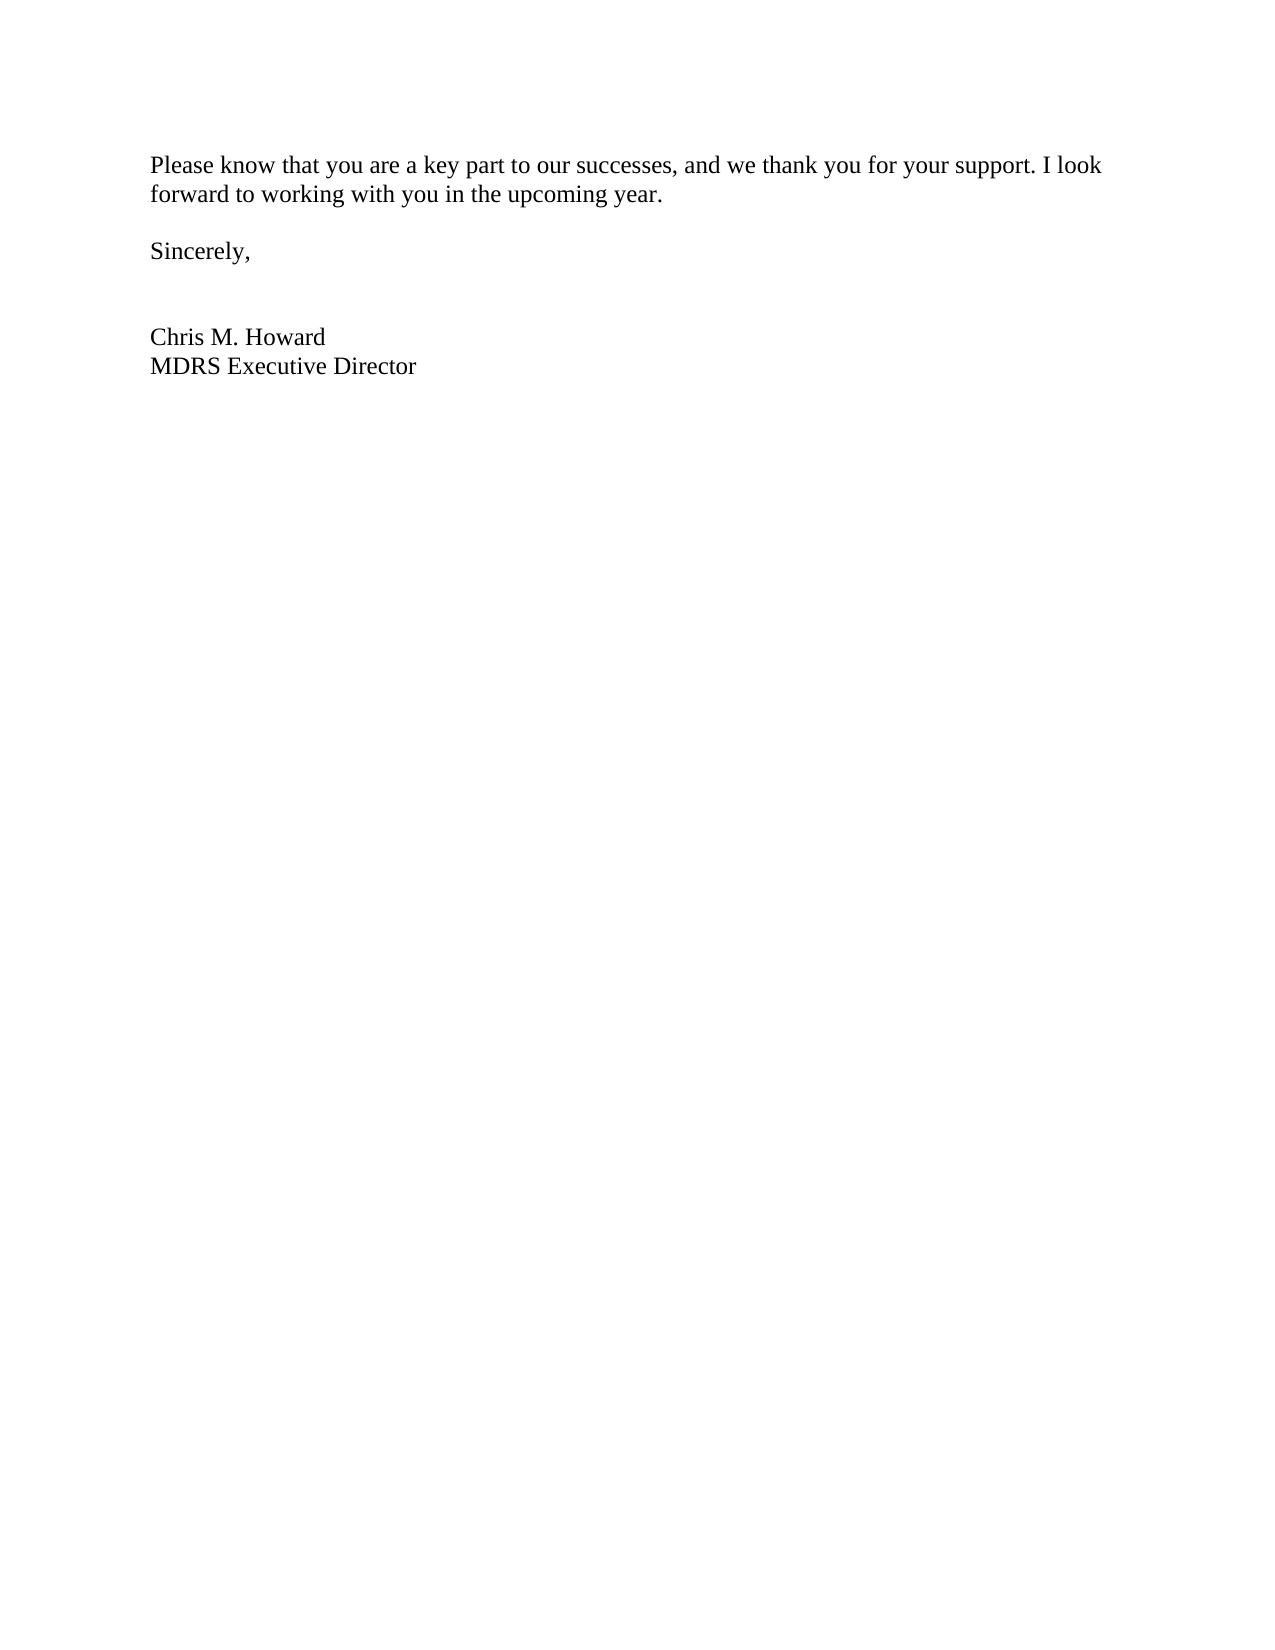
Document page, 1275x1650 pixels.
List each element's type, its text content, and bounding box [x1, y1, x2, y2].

text MDRS Executive Director [150, 351, 1125, 380]
text Chris M. Howard [150, 322, 1125, 351]
text Please know that you are a key part to our successes, and we thank you for your support. I look forward to working with you in the upcoming year. [150, 150, 1125, 207]
text Sincerely, [150, 236, 1125, 265]
